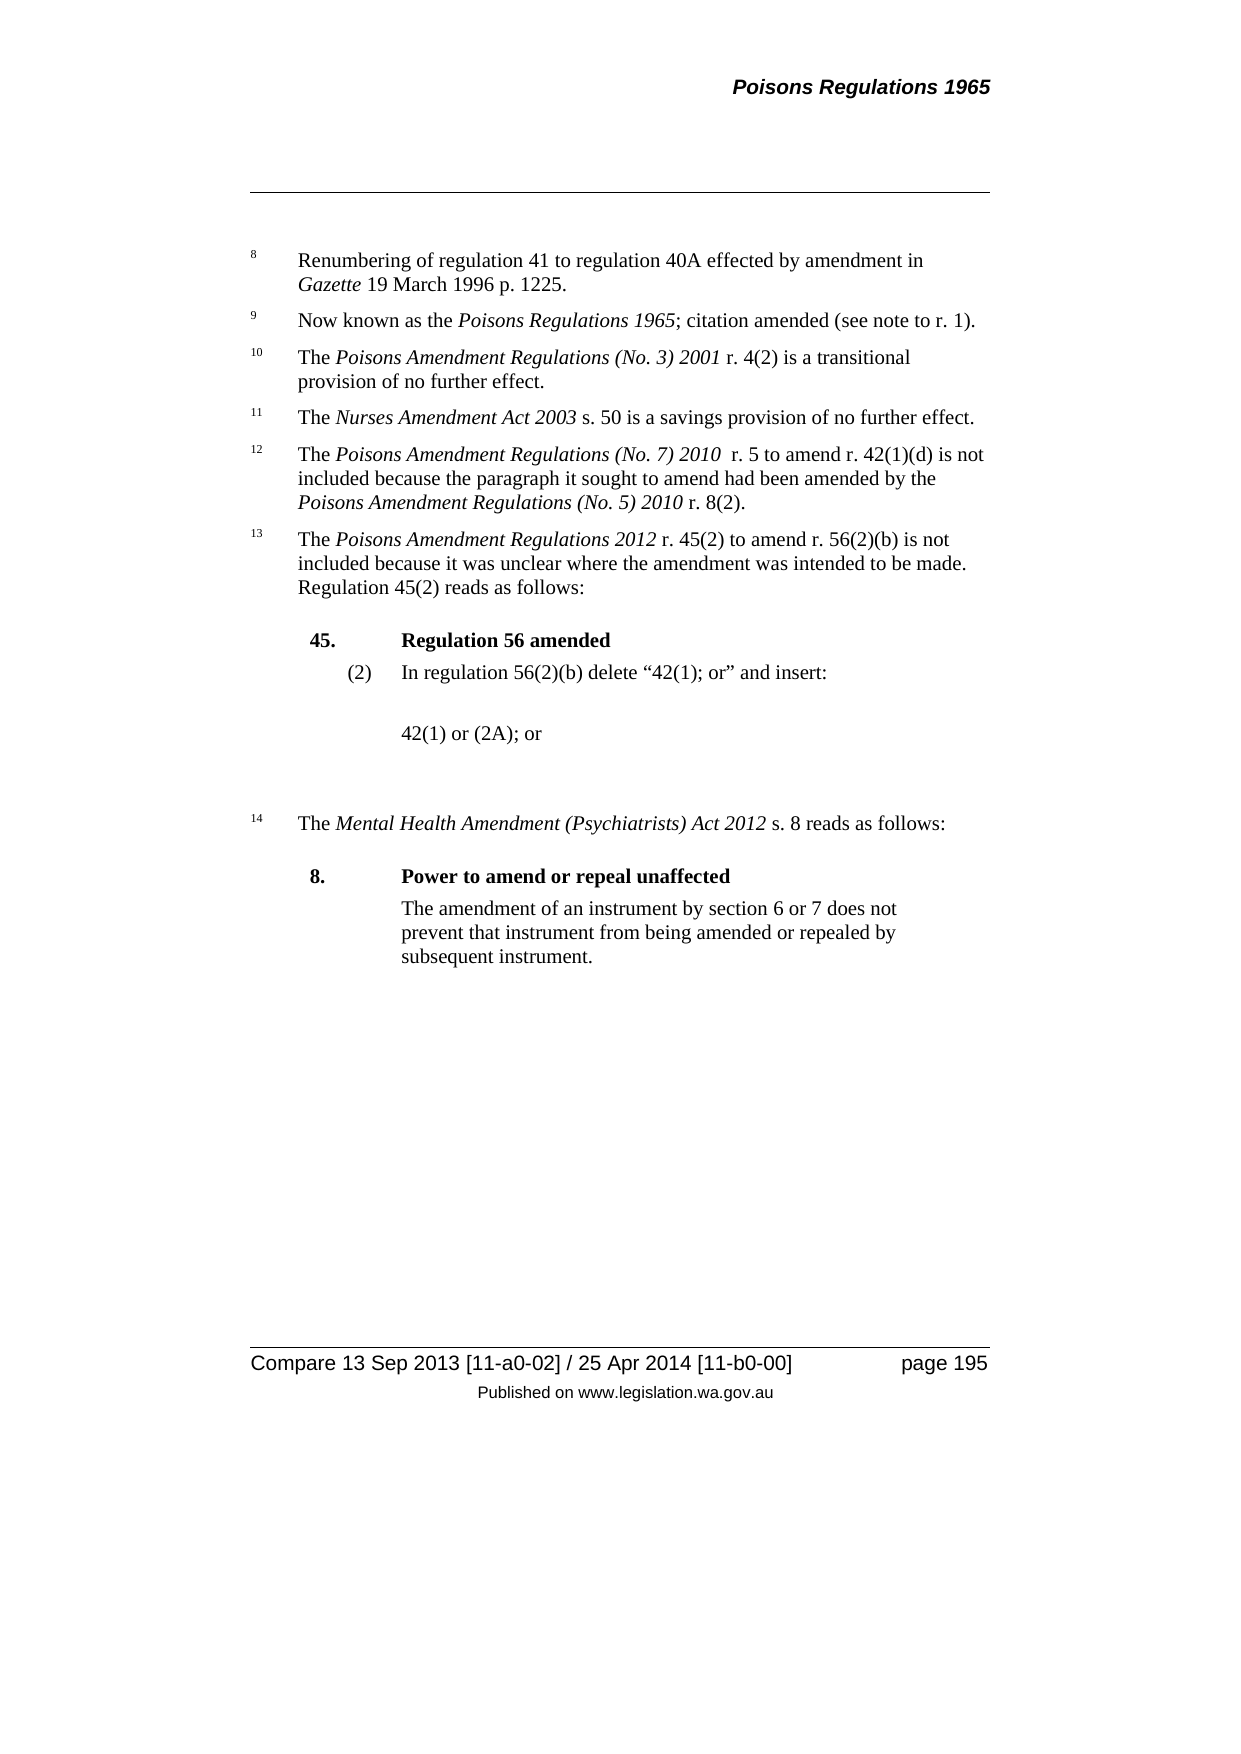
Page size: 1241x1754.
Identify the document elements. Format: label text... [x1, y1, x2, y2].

text 14 The Mental Health Amendment (Psychiatrists) Act 2012 s. 8 reads as follows: [250, 811, 990, 835]
subtitle 45. Regulation 56 amended [309, 627, 960, 652]
text (2) In regulation 56(2)(b) delete “42(1); or” and insert: [312, 660, 960, 684]
text 11 The Nurses Amendment Act 2003 s. 50 is a savings provision of no further effect. [250, 405, 990, 429]
text 12 The Poisons Amendment Regulations (No. 7) 2010 r. 5 to amend r. 42(1)(d) is not included because the paragraph it sought to amend had been amended by the Poisons Amendment Regulations (No. 5) 2010 r. 8(2). [250, 442, 990, 514]
text 10 The Poisons Amendment Regulations (No. 3) 2001 r. 4(2) is a transitional provision of no further effect. [250, 345, 990, 393]
text 9 Now known as the Poisons Regulations 1965; citation amended (see note to r. 1). [250, 308, 990, 332]
text The amendment of an instrument by section 6 or 7 does not prevent that instrument from being amended or repealed by subsequent instrument. [312, 896, 960, 968]
subtitle 8. Power to amend or repeal unaffected [309, 864, 960, 888]
text 42(1) or (2A); or [312, 721, 960, 745]
text 13 The Poisons Amendment Regulations 2012 r. 45(2) to amend r. 56(2)(b) is not included because it was unclear where the amendment was intended to be made. Regulation 45(2) reads as follows: [250, 527, 990, 599]
text 8 Renumbering of regulation 41 to regulation 40A effected by amendment in Gazette 19 March 1996 p. 1225. [250, 247, 990, 296]
